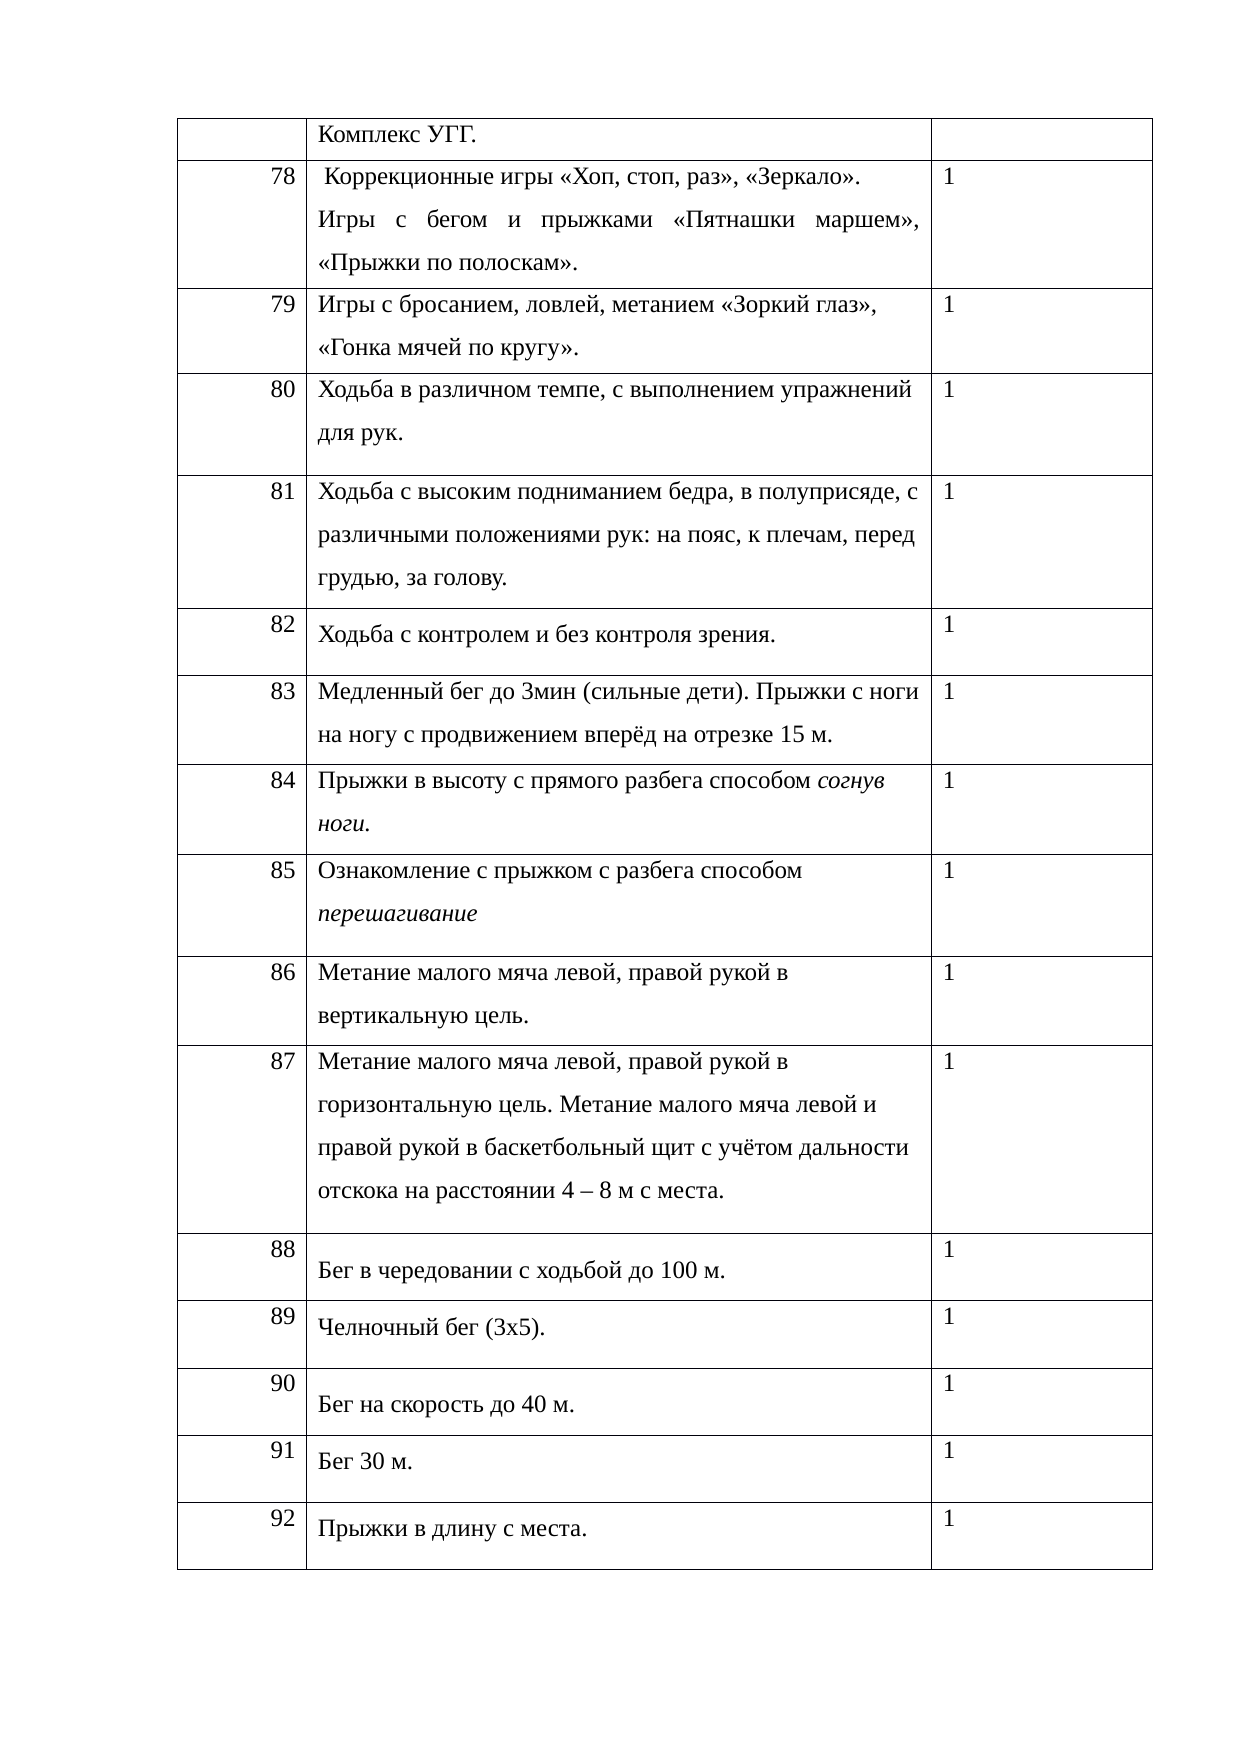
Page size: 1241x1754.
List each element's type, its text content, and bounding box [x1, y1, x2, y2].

table_cell 92 [178, 1503, 306, 1569]
table_cell 1 [932, 476, 1152, 608]
table_cell Ходьба с высоким подниманием бедра, в полуприсяде, с различными положениями рук: на пояс, к плечам, перед грудью, за голову. [307, 476, 931, 608]
table_cell 1 [932, 1046, 1152, 1233]
table_cell Ознакомление с прыжком с разбега способом перешагивание [307, 855, 931, 956]
table_cell Бег на скорость до 40 м. [307, 1369, 931, 1434]
table_cell 1 [932, 957, 1152, 1045]
table_cell 83 [178, 676, 306, 764]
table_cell 1 [932, 609, 1152, 675]
table_cell Ходьба в различном темпе, с выполнением упражнений для рук. [307, 374, 931, 475]
table_cell 87 [178, 1046, 306, 1233]
table_cell Прыжки в длину с места. [307, 1503, 931, 1569]
table_cell 84 [178, 765, 306, 854]
table_cell Метание малого мяча левой, правой рукой в вертикальную цель. [307, 957, 931, 1045]
table_cell Бег 30 м. [307, 1436, 931, 1502]
table_cell 79 [178, 289, 306, 373]
table_cell 1 [932, 1301, 1152, 1367]
table_cell 1 [932, 161, 1152, 288]
table_cell Коррекционные игры «Хоп, стоп, раз», «Зеркало». Игры с бегом и прыжками «Пятнашки маршем», «Прыжки по полоскам». [307, 161, 931, 288]
table_cell 89 [178, 1301, 306, 1367]
table_cell 1 [932, 1234, 1152, 1300]
table_cell Бег в чередовании с ходьбой до 100 м. [307, 1234, 931, 1300]
table_cell Медленный бег до 3мин (сильные дети). Прыжки с ноги на ногу с продвижением вперёд на отрезке 15 м. [307, 676, 931, 764]
table_cell 78 [178, 161, 306, 288]
table_cell Метание малого мяча левой, правой рукой в горизонтальную цель. Метание малого мяча левой и правой рукой в баскетбольный щит с учётом дальности отскока на расстоянии 4 – 8 м с места. [307, 1046, 931, 1233]
table_cell 86 [178, 957, 306, 1045]
table_cell 81 [178, 476, 306, 608]
table_cell 85 [178, 855, 306, 956]
table_cell Ходьба с контролем и без контроля зрения. [307, 609, 931, 675]
table_cell 82 [178, 609, 306, 675]
table_cell Игры с бросанием, ловлей, метанием «Зоркий глаз», «Гонка мячей по кругу». [307, 289, 931, 373]
table_cell 91 [178, 1436, 306, 1502]
table_cell 1 [932, 855, 1152, 956]
table_cell 1 [932, 374, 1152, 475]
table_cell 77 [178, 119, 306, 160]
table_cell 88 [178, 1234, 306, 1300]
table_cell 90 [178, 1369, 306, 1434]
table_cell 1 [932, 1503, 1152, 1569]
table_cell Челночный бег (3х5). [307, 1301, 931, 1367]
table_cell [307, 119, 931, 160]
table_cell 1 [932, 676, 1152, 764]
table_cell 1 [932, 1436, 1152, 1502]
table_cell 80 [178, 374, 306, 475]
table_cell Прыжки в высоту с прямого разбега способом согнув ноги. [307, 765, 931, 854]
table_cell 1 [932, 289, 1152, 373]
table_cell 1 [932, 119, 1152, 160]
table_cell 1 [932, 1369, 1152, 1434]
table_cell 1 [932, 765, 1152, 854]
